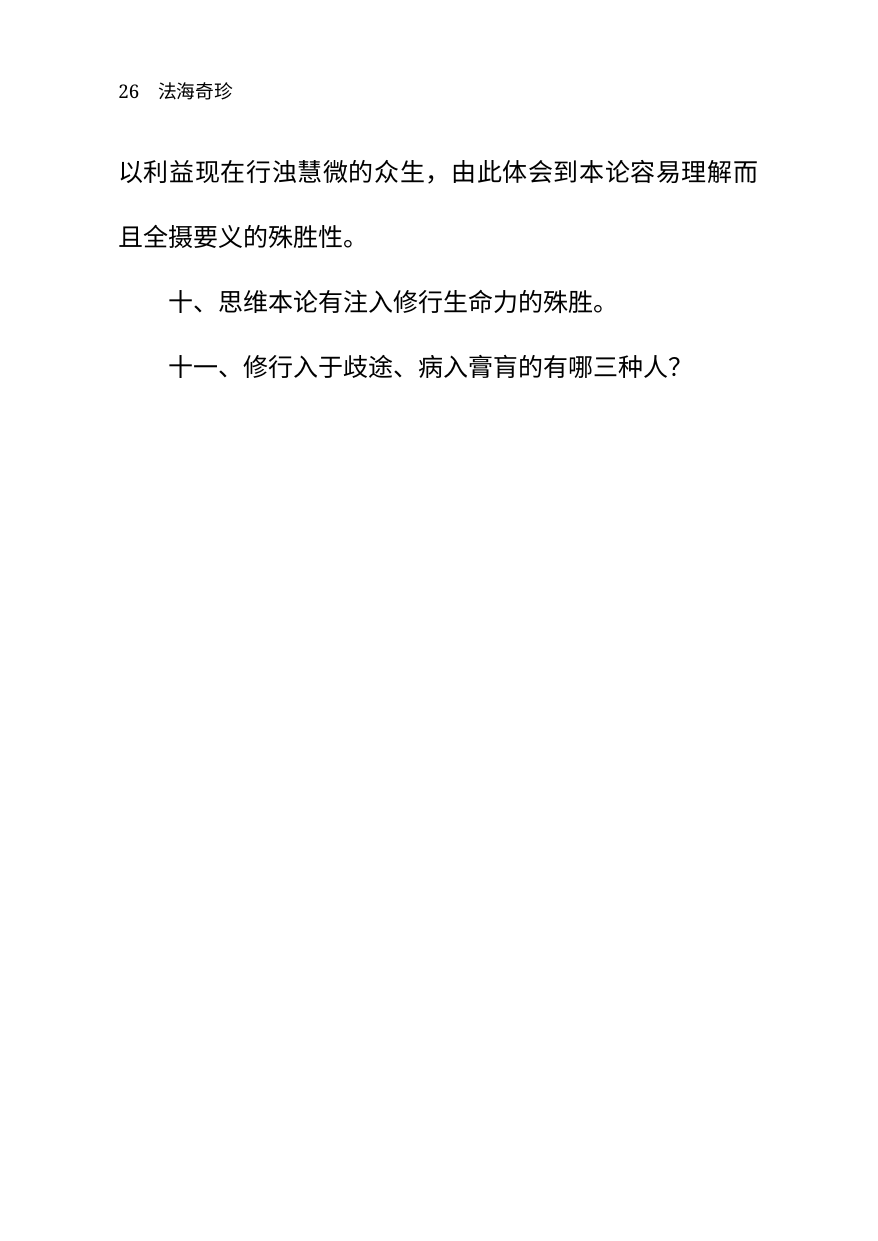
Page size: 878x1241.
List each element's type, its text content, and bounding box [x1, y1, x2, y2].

text 十、思维本论有注入修行生命力的殊胜。 [118, 268, 759, 333]
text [118, 138, 759, 268]
text 十一、修行入于歧途、病入膏肓的有哪三种人？ [118, 333, 759, 398]
